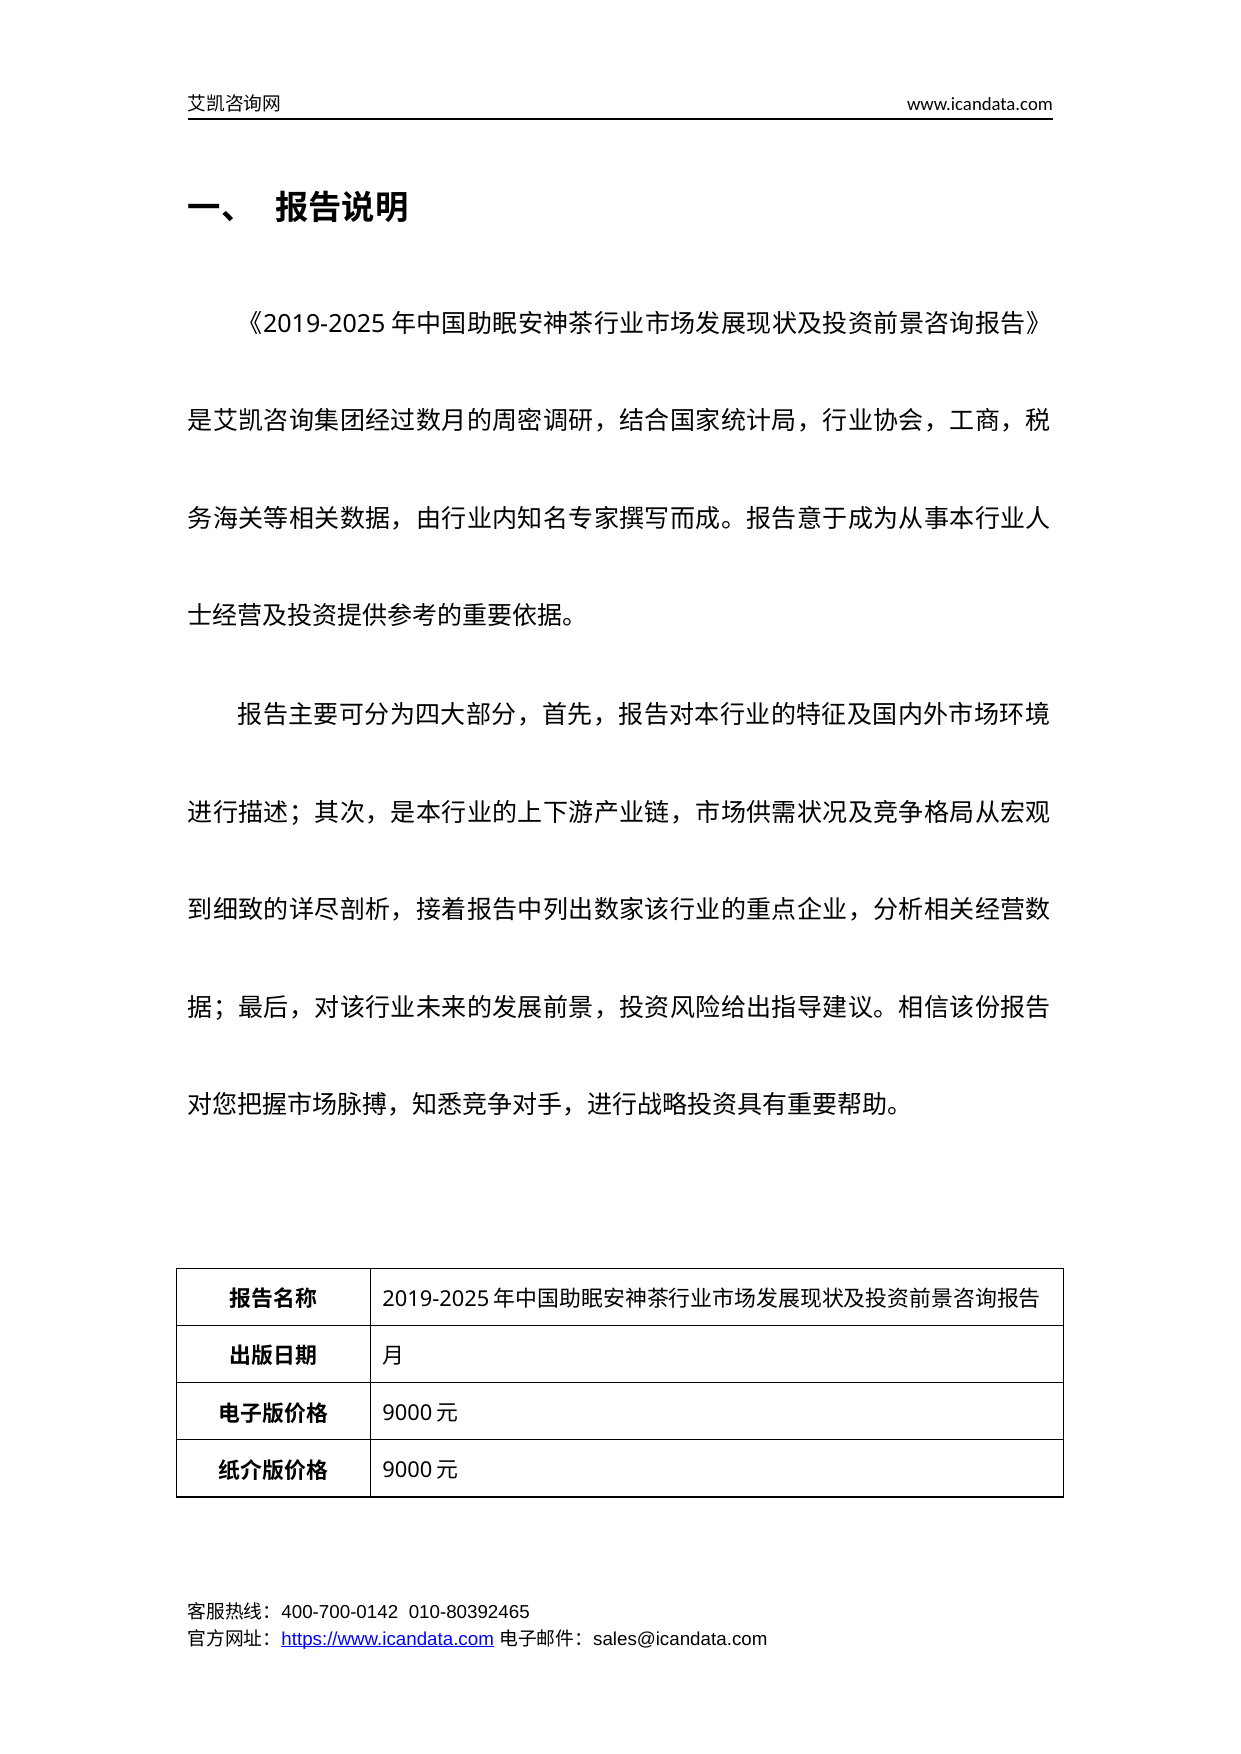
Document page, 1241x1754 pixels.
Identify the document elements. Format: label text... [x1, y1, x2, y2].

table_cell 9000元 [371, 1440, 1063, 1496]
table_cell 9000元 [371, 1383, 1063, 1439]
subtitle 报告说明 [187, 172, 1053, 237]
table_cell 纸介版价格 [177, 1440, 370, 1496]
table_header 2019-2025年中国助眠安神茶行业市场发展现状及投资前景咨询报告 [371, 1269, 1063, 1325]
table_cell 月 [371, 1326, 1063, 1382]
text 报告主要可分为四大部分，首先，报告对本行业的特征及国内外市场环境进行描述；其次，是本行业的上下游产业链，市场供需状况及竞争格局从宏观到细致的详尽剖析，接着报告中列出数家该行业的重点企业，分析相关经营数据；最后，对该行业未来的发展前景，投资风险给出指导建议。相信该份报告对您把握市场脉搏，知悉竞争对手，进行战略投资具有重要帮助。 [187, 681, 1053, 1136]
text 《2019-2025年中国助眠安神茶行业市场发展现状及投资前景咨询报告》是艾凯咨询集团经过数月的周密调研，结合国家统计局，行业协会，工商，税务海关等相关数据，由行业内知名专家撰写而成。报告意于成为从事本行业人士经营及投资提供参考的重要依据。 [187, 289, 1053, 646]
table_cell 电子版价格 [177, 1383, 370, 1439]
table_header 报告名称 [177, 1269, 370, 1325]
table_cell 出版日期 [177, 1326, 370, 1382]
